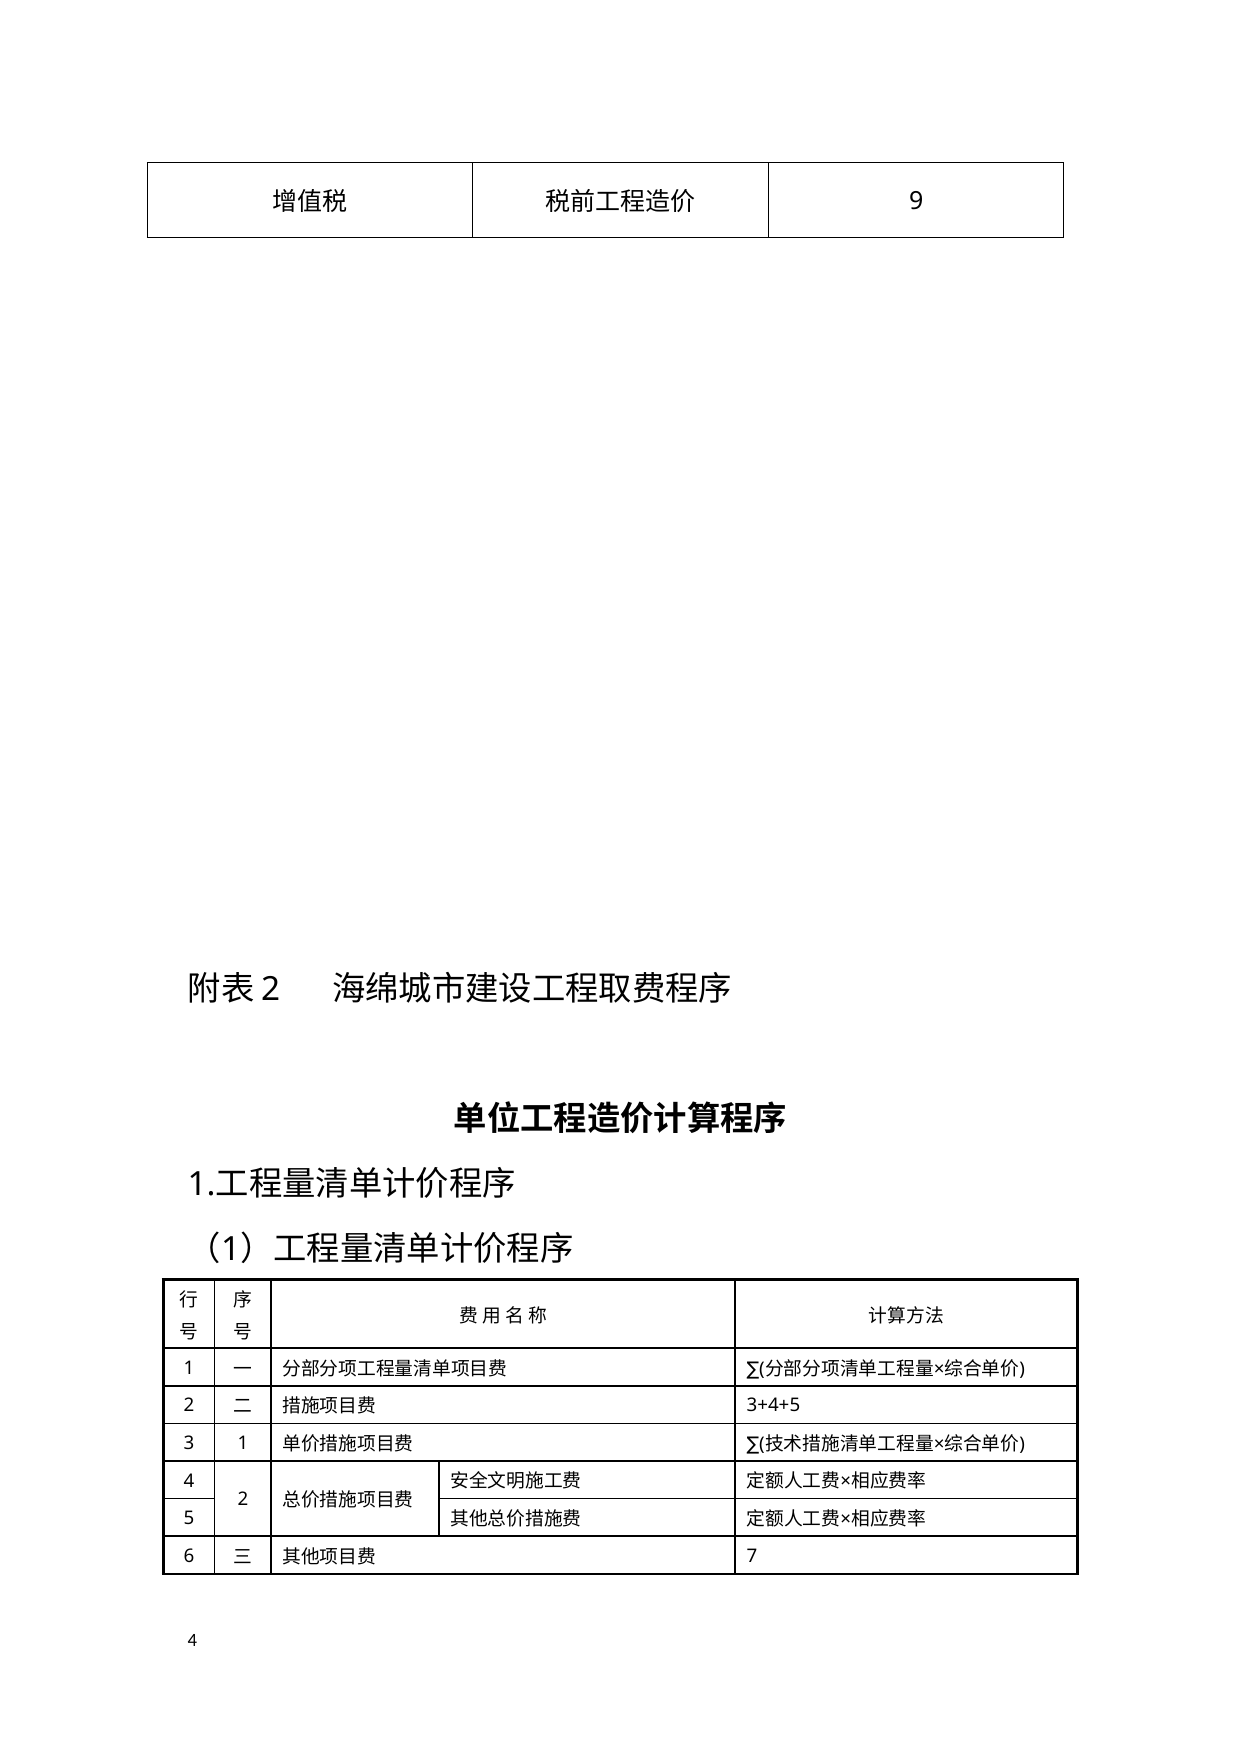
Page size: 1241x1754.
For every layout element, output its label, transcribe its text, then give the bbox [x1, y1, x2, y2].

table_header 计算方法 [736, 1281, 1076, 1347]
table_cell 一 [215, 1349, 270, 1385]
table_cell 其他总价措施费 [440, 1499, 734, 1535]
table_cell 增值税 [148, 163, 472, 237]
table_cell 定额人工费×相应费率 [736, 1499, 1076, 1535]
text 单位工程造价计算程序 [187, 1083, 1053, 1148]
table_cell 3+4+5 [736, 1387, 1076, 1422]
table_header 序号 [215, 1281, 270, 1347]
table_cell 2 [165, 1387, 214, 1422]
table_cell 3 [165, 1424, 214, 1460]
table_cell ∑(技术措施清单工程量×综合单价) [736, 1424, 1076, 1460]
table_cell 9 [769, 163, 1063, 237]
table_cell 二 [215, 1387, 270, 1422]
text 附表2 海绵城市建设工程取费程序 [187, 953, 1053, 1018]
table_cell 4 [165, 1462, 214, 1498]
table_cell 定额人工费×相应费率 [736, 1462, 1076, 1498]
table_cell 分部分项工程量清单项目费 [272, 1349, 734, 1385]
table_cell 安全文明施工费 [440, 1462, 734, 1498]
table_cell 1 [215, 1424, 270, 1460]
text （1）工程量清单计价程序 [187, 1213, 1053, 1278]
table_cell 单价措施项目费 [272, 1424, 734, 1460]
text 1.工程量清单计价程序 [187, 1148, 1053, 1213]
table_cell 总价措施项目费 [272, 1462, 438, 1535]
table_cell 税前工程造价 [473, 163, 768, 237]
table_cell 5 [165, 1499, 214, 1535]
table_cell ∑(分部分项清单工程量×综合单价) [736, 1349, 1076, 1385]
table_cell 6 [165, 1537, 214, 1573]
table_cell 三 [215, 1537, 270, 1573]
table_header 行号 [165, 1281, 214, 1347]
table_cell 7 [736, 1537, 1076, 1573]
table_header 费 用 名 称 [272, 1281, 734, 1347]
table_cell 2 [215, 1462, 270, 1535]
table_cell 1 [165, 1349, 214, 1385]
table_cell 措施项目费 [272, 1387, 734, 1422]
table_cell 其他项目费 [272, 1537, 734, 1573]
